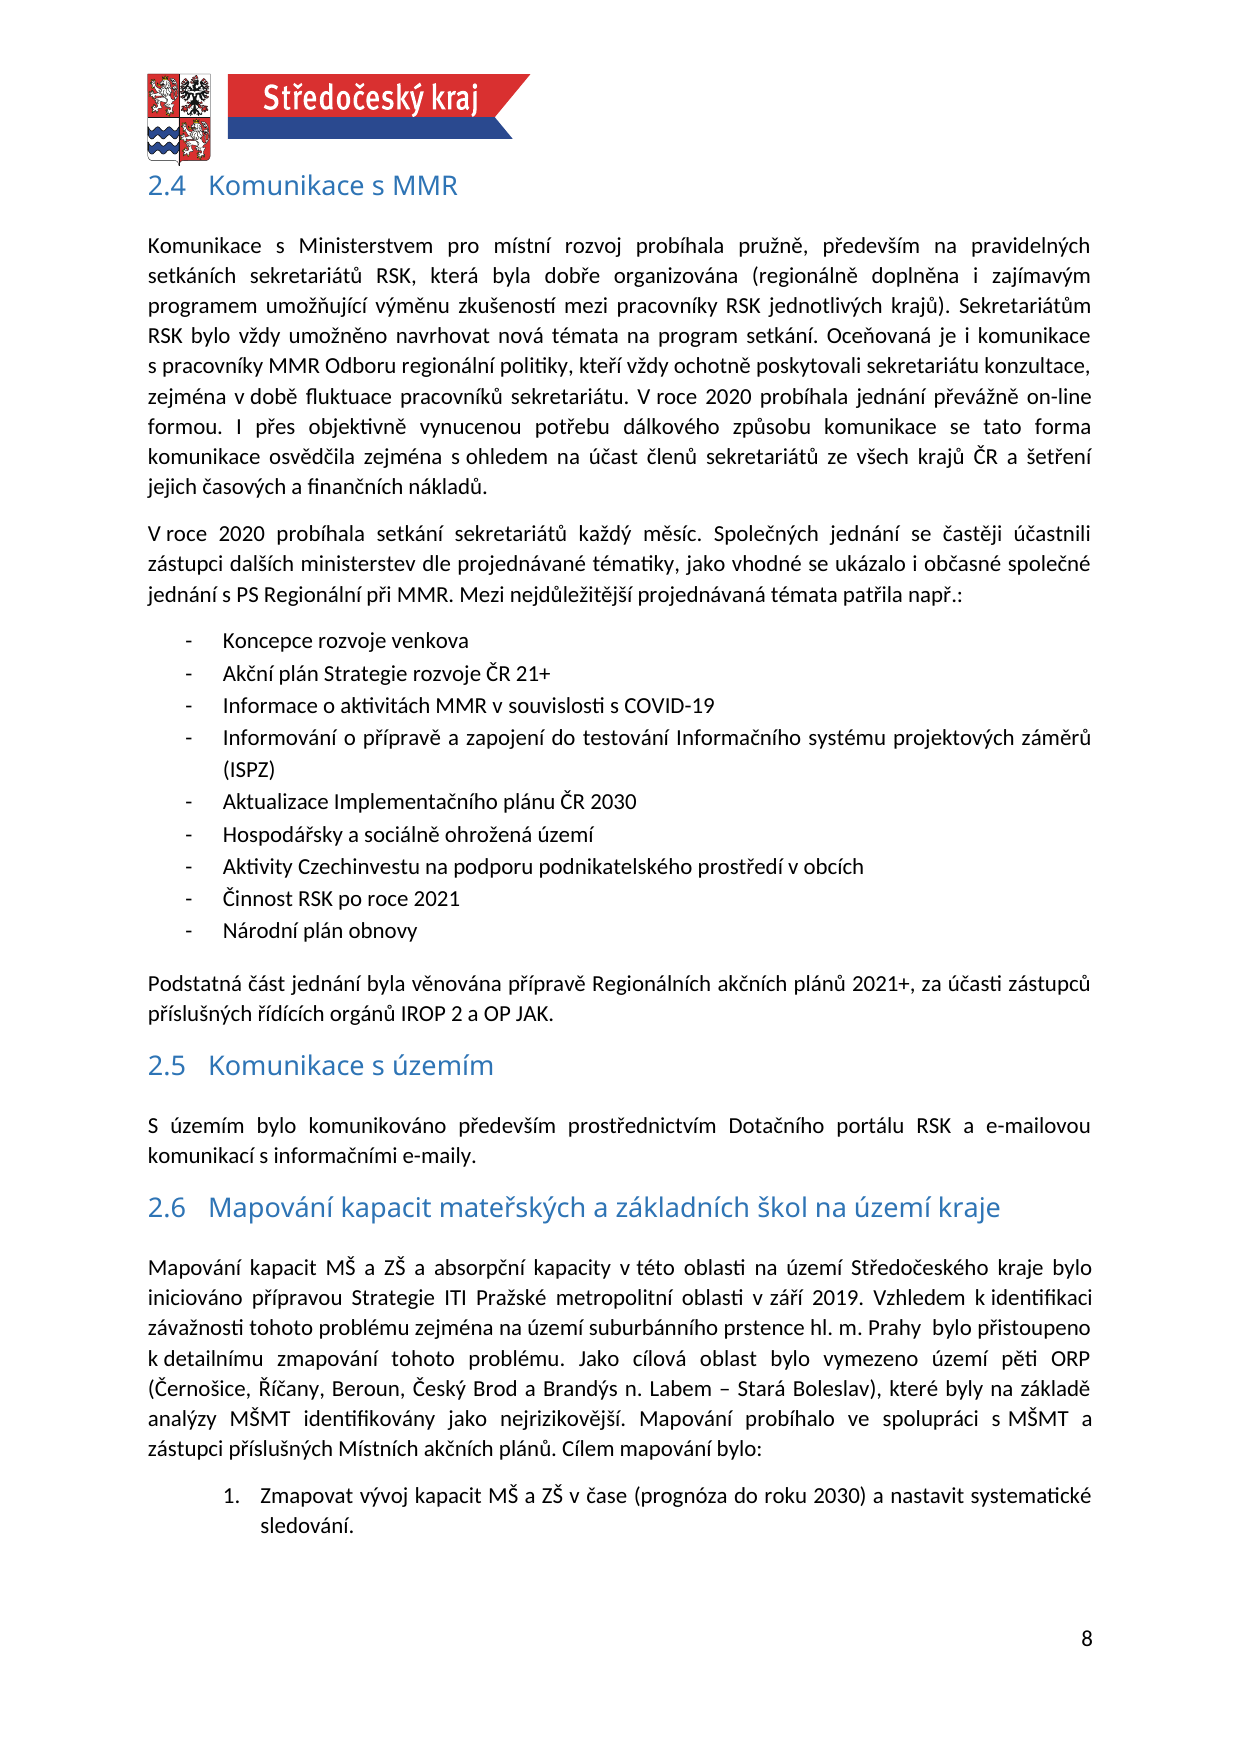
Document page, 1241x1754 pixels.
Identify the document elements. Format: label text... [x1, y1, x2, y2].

list Informování o přípravě a zapojení do testování Informačního systému projektových záměrů (ISPZ) [185, 723, 1093, 783]
subtitle Komunikace s MMR [148, 166, 1093, 203]
text Komunikace s Ministerstvem pro místní rozvoj probíhala pružně, především na pravidelných setkáních sekretariátů RSK, která byla dobře organizována (regionálně doplněna i zajímavým programem umožňující výměnu zkušeností mezi pracovníky RSK jednotlivých krajů). Sekretariátům RSK bylo vždy umožněno navrhovat nová témata na program setkání. Oceňovaná je i komunikace s pracovníky MMR Odboru regionální politiky, kteří vždy ochotně poskytovali sekretariátu konzultace, zejména v době fluktuace pracovníků sekretariátu. V roce 2020 probíhala jednání převážně on-line formou. I přes objektivně vynucenou potřebu dálkového způsobu komunikace se tato forma komunikace osvědčila zejména s ohledem na účast členů sekretariátů ze všech krajů ČR a šetření jejich časových a finančních nákladů. [148, 231, 1093, 500]
list Aktualizace Implementačního plánu ČR 2030 [185, 787, 1093, 816]
text S územím bylo komunikováno především prostřednictvím Dotačního portálu RSK a e-mailovou komunikací s informačními e-maily. [148, 1111, 1093, 1169]
list Národní plán obnovy [185, 916, 1093, 944]
list Aktivity Czechinvestu na podporu podnikatelského prostředí v obcích [185, 852, 1093, 880]
list Činnost RSK po roce 2021 [185, 884, 1093, 912]
list Zmapovat vývoj kapacit MŠ a ZŠ v čase (prognóza do roku 2030) a nastavit systematické sledování. [223, 1481, 1093, 1539]
text Podstatná část jednání byla věnována přípravě Regionálních akčních plánů 2021+, za účasti zástupců příslušných řídících orgánů IROP 2 a OP JAK. [148, 969, 1093, 1027]
list Informace o aktivitách MMR v souvislosti s COVID-19 [185, 691, 1093, 719]
text V roce 2020 probíhala setkání sekretariátů každý měsíc. Společných jednání se častěji účastnili zástupci dalších ministerstev dle projednávané tématiky, jako vhodné se ukázalo i občasné společné jednání s PS Regionální při MMR. Mezi nejdůležitější projednávaná témata patřila např.: [148, 519, 1093, 608]
list Akční plán Strategie rozvoje ČR 21+ [185, 659, 1093, 687]
list Koncepce rozvoje venkova [185, 627, 1093, 654]
text Mapování kapacit MŠ a ZŠ a absorpční kapacity v této oblasti na území Středočeského kraje bylo iniciováno přípravou Strategie ITI Pražské metropolitní oblasti v září 2019. Vzhledem k identifikaci závažnosti tohoto problému zejména na území suburbánního prstence hl. m. Prahy bylo přistoupeno k detailnímu zmapování tohoto problému. Jako cílová oblast bylo vymezeno území pěti ORP (Černošice, Říčany, Beroun, Český Brod a Brandýs n. Labem – Stará Boleslav), které byly na základě analýzy MŠMT identifikovány jako nejrizikovější. Mapování probíhalo ve spolupráci s MŠMT a zástupci příslušných Místních akčních plánů. Cílem mapování bylo: [148, 1253, 1093, 1462]
list Hospodářsky a sociálně ohrožená území [185, 820, 1093, 848]
subtitle Komunikace s územím [148, 1046, 1093, 1083]
subtitle Mapování kapacit mateřských a základních škol na území kraje [148, 1188, 1093, 1225]
